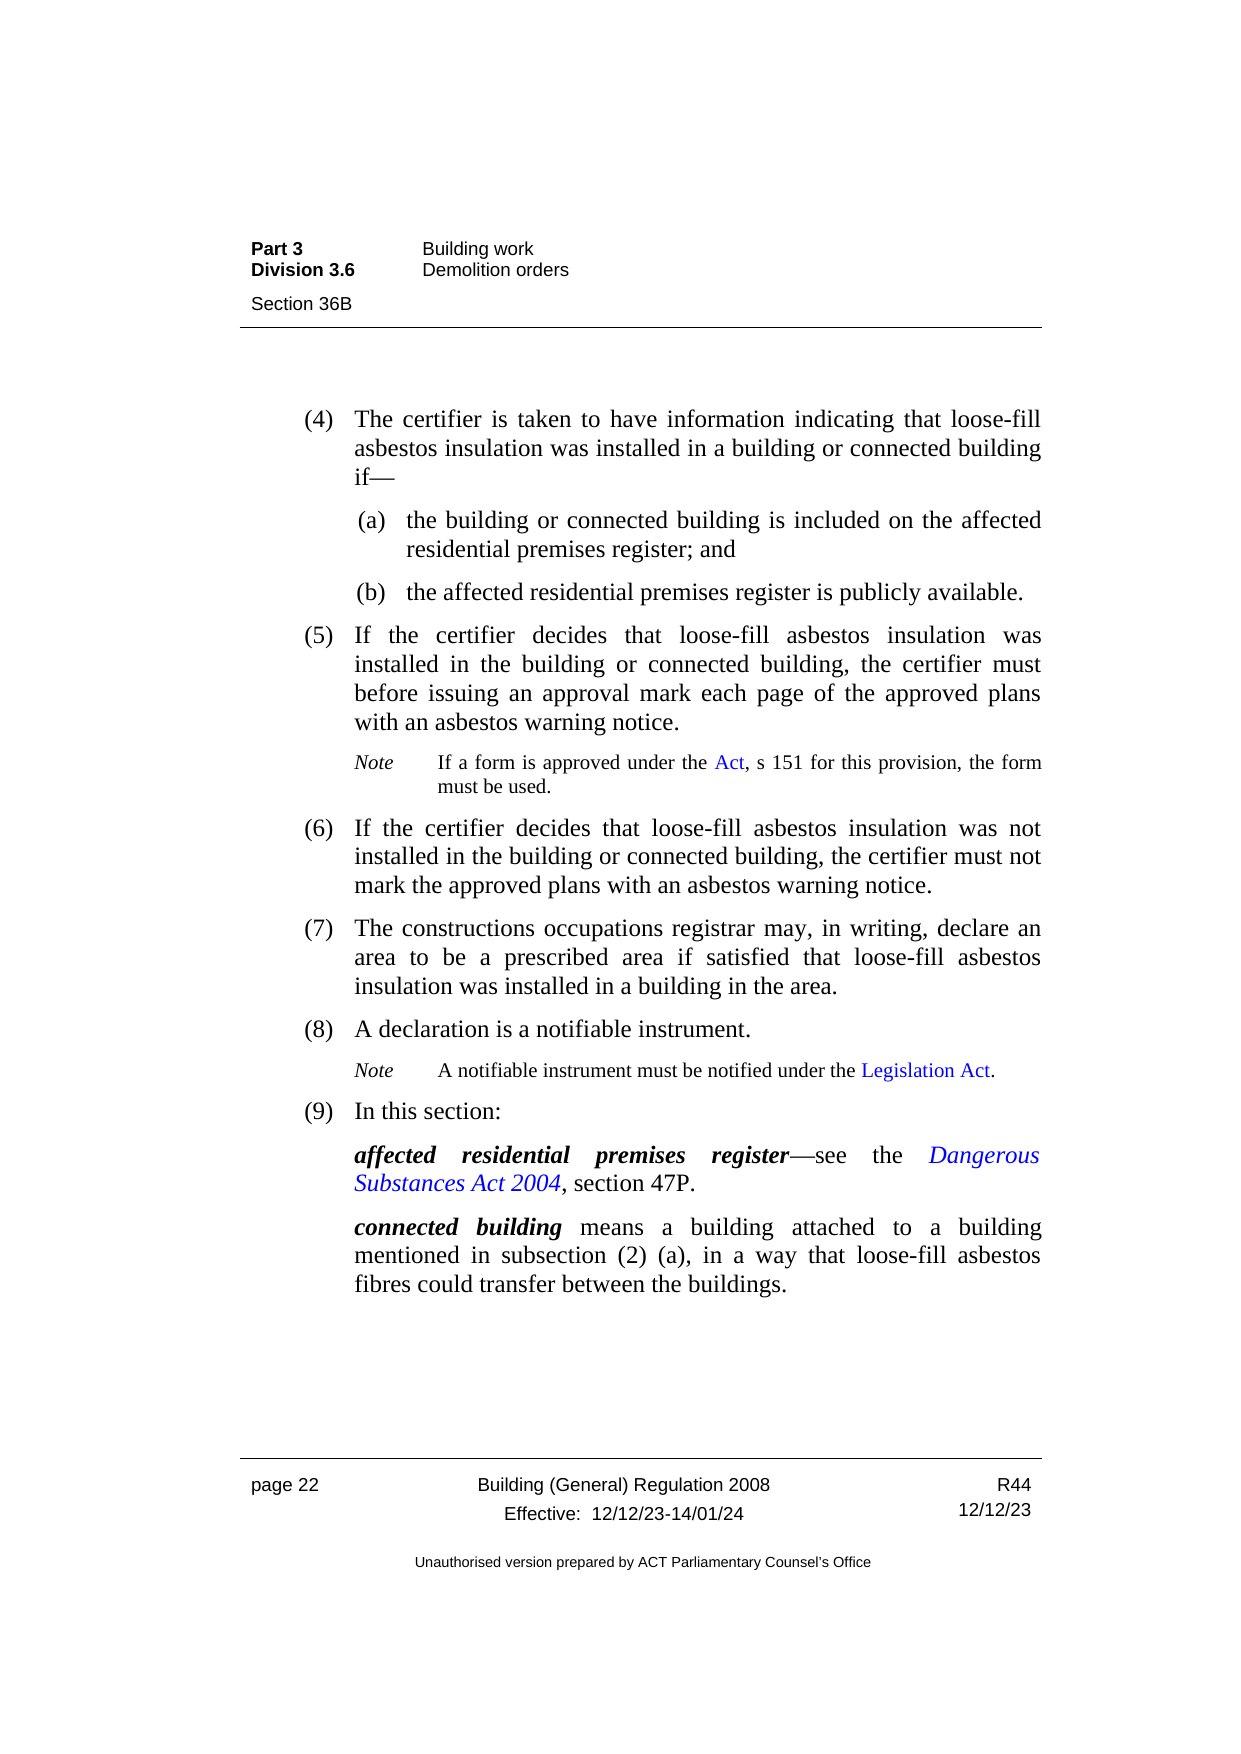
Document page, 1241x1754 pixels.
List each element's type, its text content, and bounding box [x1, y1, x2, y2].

text (b) the affected residential premises register is publicly available. [239, 577, 1042, 606]
text affected residential premises register—see the Dangerous Substances Act 2004, section 47P. [354, 1140, 1042, 1197]
text connected building means a building attached to a building mentioned in subsection (2) (a), in a way that loose-fill asbestos fibres could transfer between the buildings. [354, 1212, 1042, 1298]
text Note A notifiable instrument must be notified under the Legislation Act. [354, 1058, 1042, 1082]
text Note If a form is approved under the Act, s 151 for this provision, the form must be used. [354, 750, 1042, 798]
text (a) the building or connected building is included on the affected residential premises register; and [239, 505, 1042, 562]
text (6) If the certifier decides that loose-fill asbestos insulation was not installed in the building or connected building, the certifier must not mark the approved plans with an asbestos warning notice. [239, 813, 1042, 899]
text (7) The constructions occupations registrar may, in writing, declare an area to be a prescribed area if satisfied that loose-fill asbestos insulation was installed in a building in the area. [239, 913, 1042, 1000]
text (8) A declaration is a notifiable instrument. [239, 1014, 1042, 1043]
text (5) If the certifier decides that loose-fill asbestos insulation was installed in the building or connected building, the certifier must before issuing an approval mark each page of the approved plans with an asbestos warning notice. [239, 620, 1042, 735]
text (4) The certifier is taken to have information indicating that loose-fill asbestos insulation was installed in a building or connected building if— [239, 404, 1042, 490]
text (9) In this section: [239, 1096, 1042, 1125]
